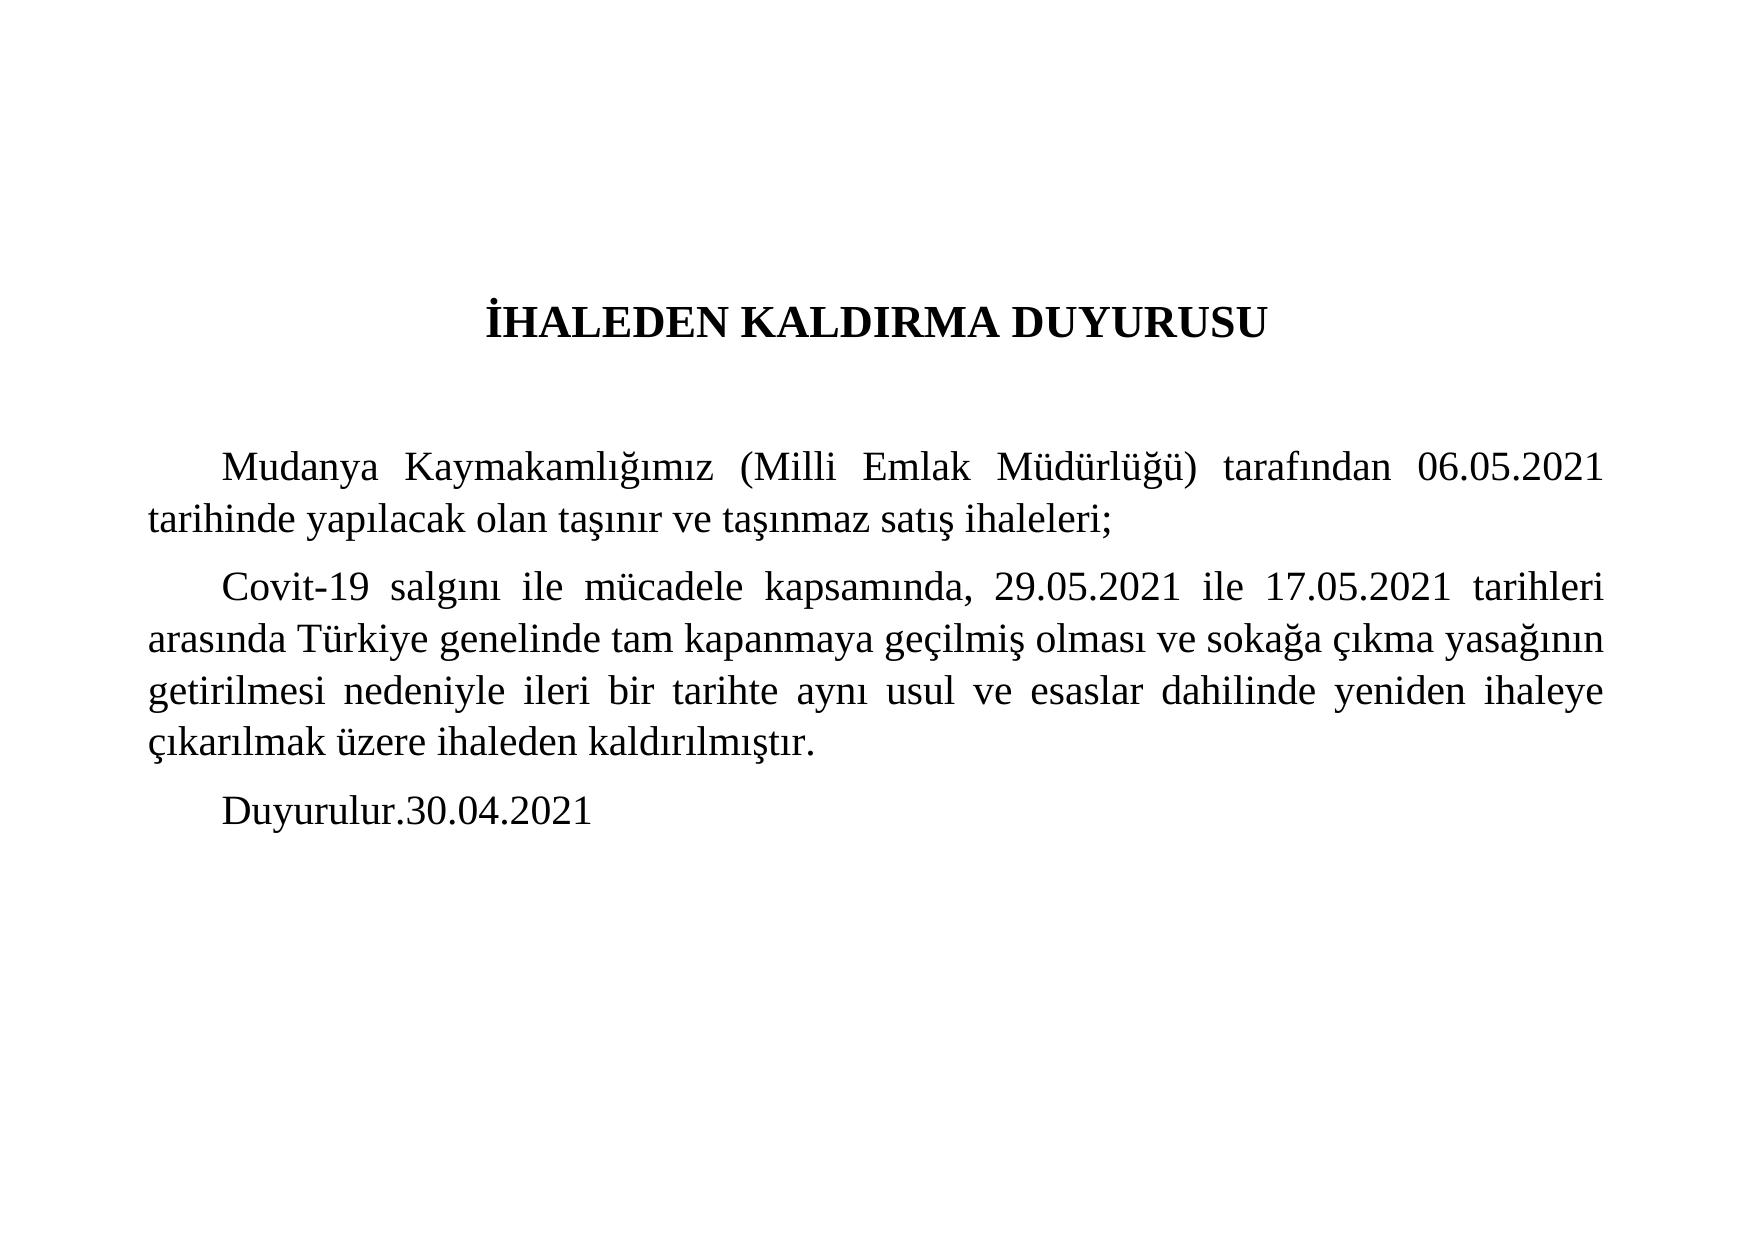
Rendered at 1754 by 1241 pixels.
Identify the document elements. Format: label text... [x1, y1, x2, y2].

text İHALEDEN KALDIRMA DUYURUSU [148, 295, 1606, 347]
text Duyurulur.30.04.2021 [148, 785, 1606, 833]
text Mudanya Kaymakamlığımız (Milli Emlak Müdürlüğü) tarafından 06.05.2021 tarihinde yapılacak olan taşınır ve taşınmaz satış ihaleleri; [148, 442, 1606, 541]
text Covit-19 salgını ile mücadele kapsamında, 29.05.2021 ile 17.05.2021 tarihleri arasında Türkiye genelinde tam kapanmaya geçilmiş olması ve sokağa çıkma yasağının getirilmesi nedeniyle ileri bir tarihte aynı usul ve esaslar dahilinde yeniden ihaleye çıkarılmak üzere ihaleden kaldırılmıştır. [148, 562, 1606, 765]
